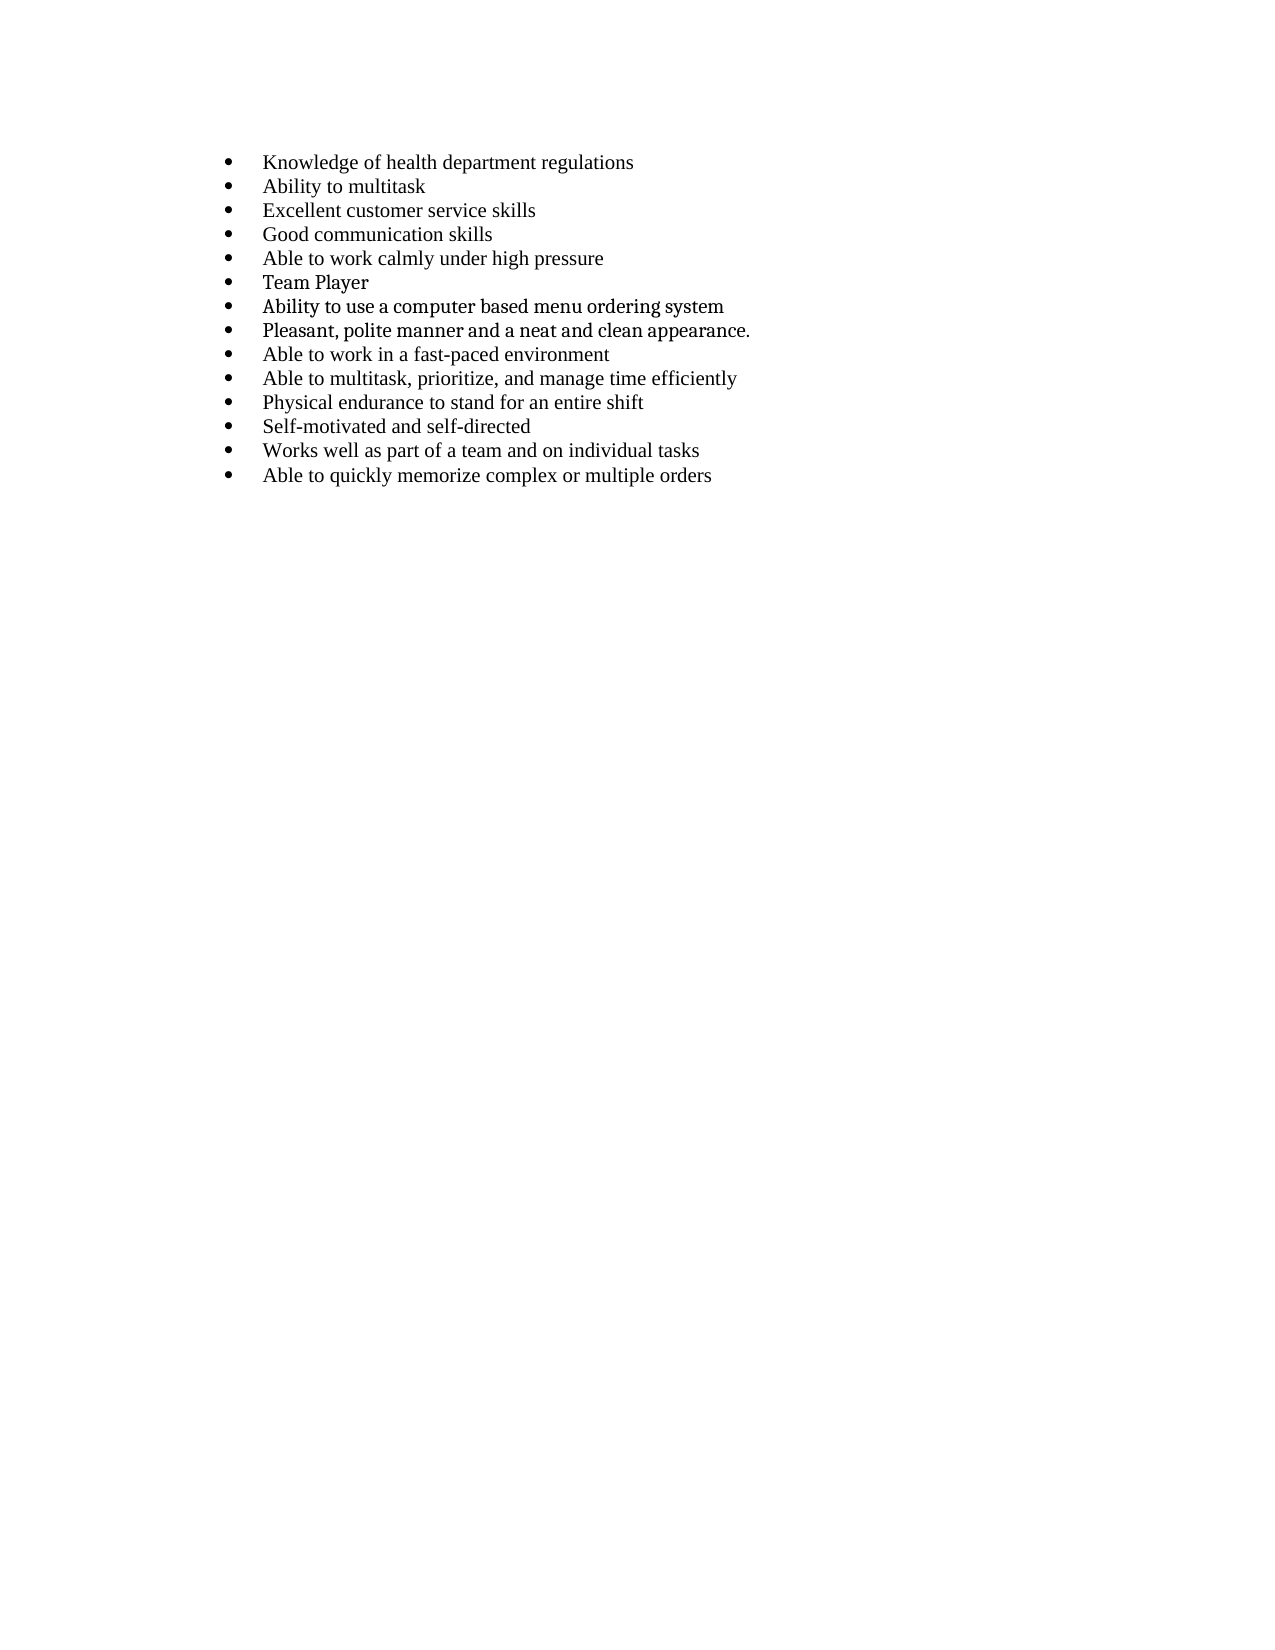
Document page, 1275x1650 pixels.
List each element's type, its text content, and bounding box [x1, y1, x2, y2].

list Ability to multitask [225, 174, 1087, 198]
list Works well as part of a team and on individual tasks [225, 438, 1087, 462]
list Pleasant, polite manner and a neat and clean appearance. [225, 318, 1087, 342]
list Able to work calmly under high pressure [225, 246, 1087, 270]
list Knowledge of health department regulations [225, 150, 1087, 174]
list Able to multitask, prioritize, and manage time efficiently [225, 366, 1087, 390]
list Ability to use a computer based menu ordering system [225, 294, 1087, 318]
list Able to quickly memorize complex or multiple orders [225, 462, 1087, 487]
list Excellent customer service skills [225, 198, 1087, 222]
list Team Player [225, 270, 1087, 294]
list Able to work in a fast-paced environment [225, 342, 1087, 366]
list Physical endurance to stand for an entire shift [225, 390, 1087, 414]
list Self-motivated and self-directed [225, 414, 1087, 438]
list Good communication skills [225, 222, 1087, 246]
